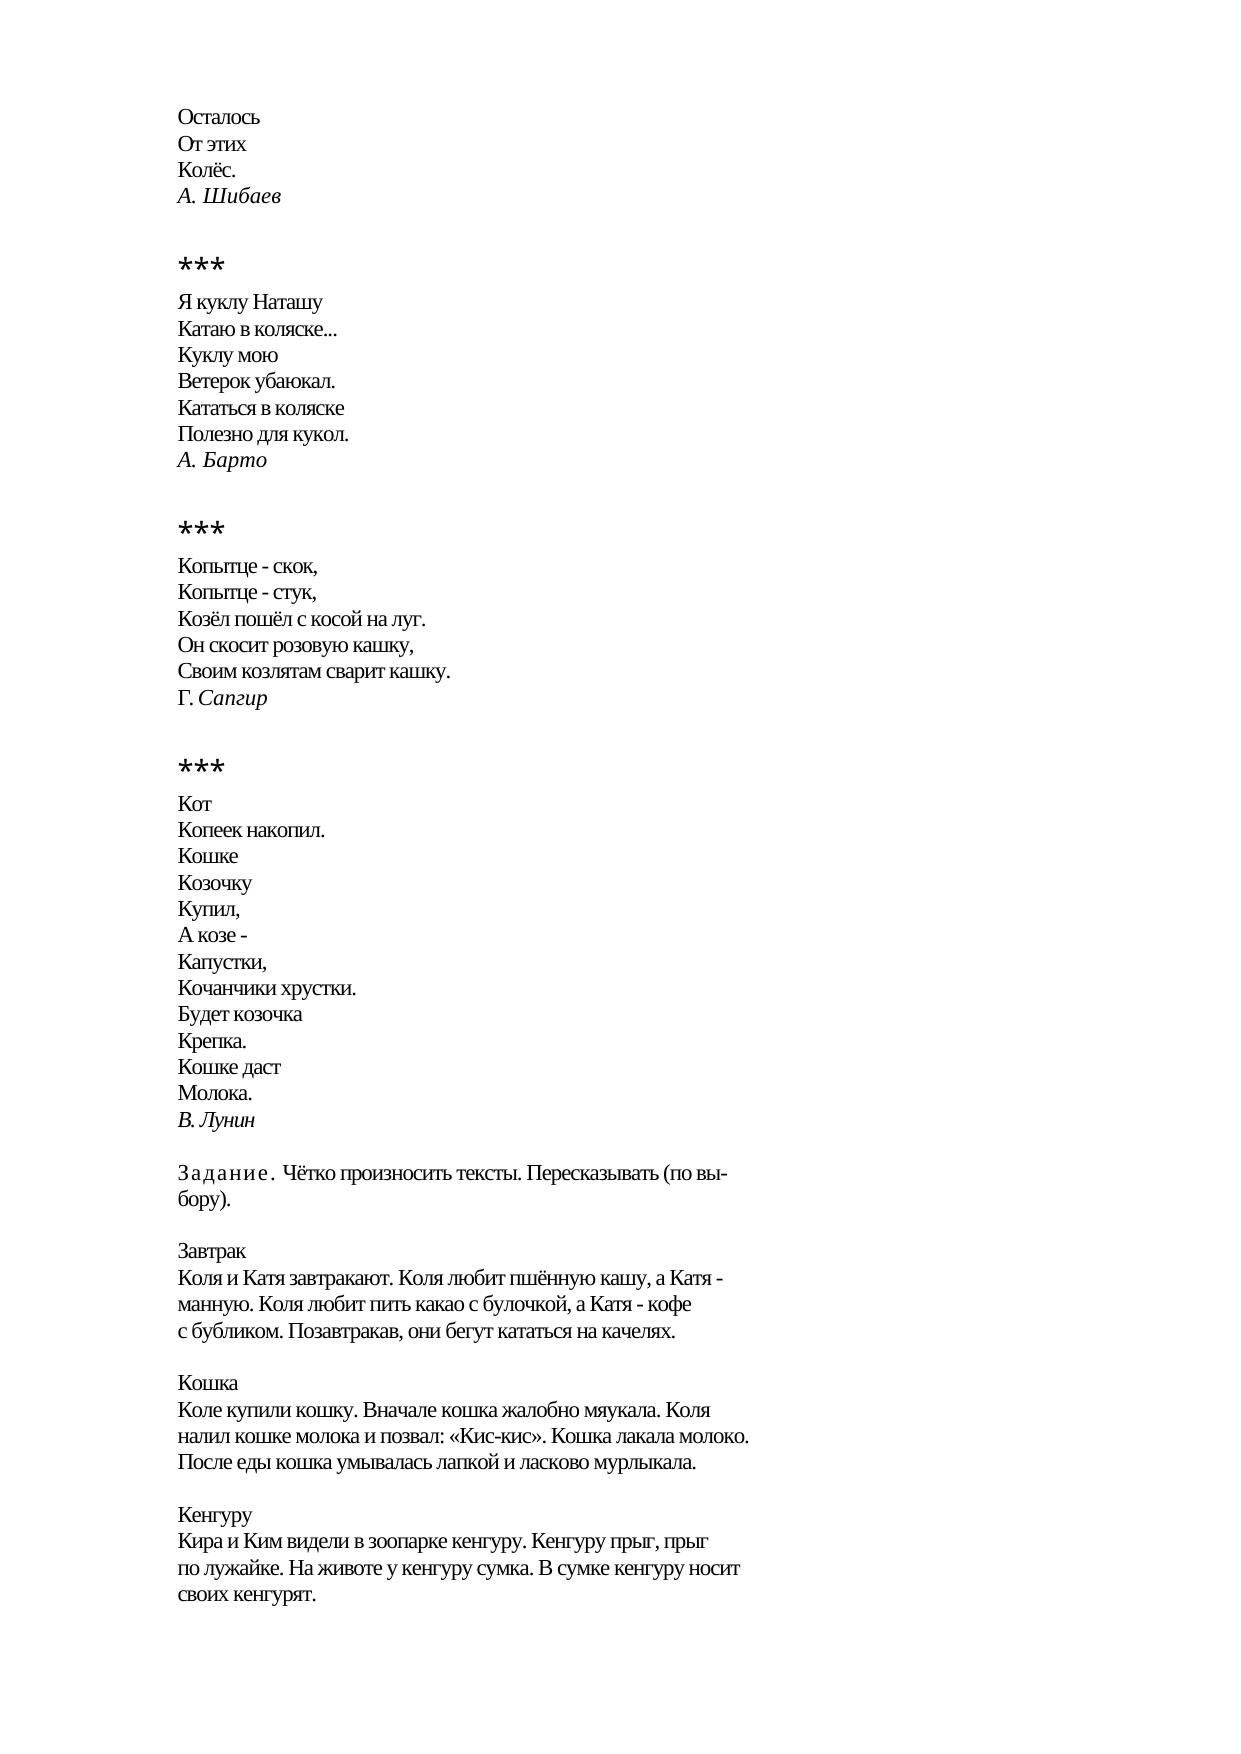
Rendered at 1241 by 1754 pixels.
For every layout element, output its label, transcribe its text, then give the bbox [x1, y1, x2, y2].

text Капустки, [177, 948, 1152, 974]
text Кошке [177, 842, 1152, 869]
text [177, 103, 1152, 182]
text *** [177, 248, 1152, 288]
text Он скосит розовую кашку, [177, 631, 1152, 657]
text Копытце - стук, [177, 578, 1152, 605]
text А козе - [177, 921, 1152, 948]
text Копытце - скок, [177, 552, 1152, 578]
text А. Барто [177, 446, 1152, 473]
text Козочку [177, 869, 1152, 895]
text Завтрак [177, 1238, 1152, 1264]
text *** [177, 750, 1152, 789]
text Копеек накопил. [177, 816, 1152, 842]
text Кира и Ким видели в зоопарке кенгуру. Кенгуру прыг, прыг по лужайке. На животе у кенгуру сумка. В сумке кенгуру носит своих кенгурят. [177, 1527, 1152, 1607]
text Коля и Катя завтракают. Коля любит пшённую кашу, а Катя - манную. Коля любит пить какао с булочкой, а Катя - кофе с бубликом. Позавтракав, они бегут кататься на качелях. [177, 1264, 1152, 1343]
text Купил, [177, 895, 1152, 921]
text Я куклу Наташу Катаю в коляске... Куклу мою Ветерок убаюкал. Кататься в коляске Полезно для кукол. [177, 288, 1152, 446]
text Кочанчики хрустки. Будет козочка Крепка. Кошке даст Молока. [177, 974, 1152, 1106]
text А. Шибаев [177, 182, 1152, 209]
text Г. Сапгир [177, 684, 1152, 710]
text *** [177, 512, 1152, 552]
text Коле купили кошку. Вначале кошка жалобно мяукала. Коля налил кошке молока и позвал: «Кис-кис». Кошка лакала молоко. После еды кошка умывалась лапкой и ласково мурлыкала. [177, 1396, 1152, 1475]
text Своим козлятам сварит кашку. [177, 657, 1152, 684]
text Кот [177, 789, 1152, 816]
text Козёл пошёл с косой на луг. [177, 605, 1152, 631]
text В. Лунин [177, 1106, 1152, 1132]
text Кошка [177, 1369, 1152, 1396]
text Задание. Чётко произносить тексты. Пересказывать (по вы- бору). [177, 1158, 1152, 1211]
text Кенгуру [177, 1501, 1152, 1527]
